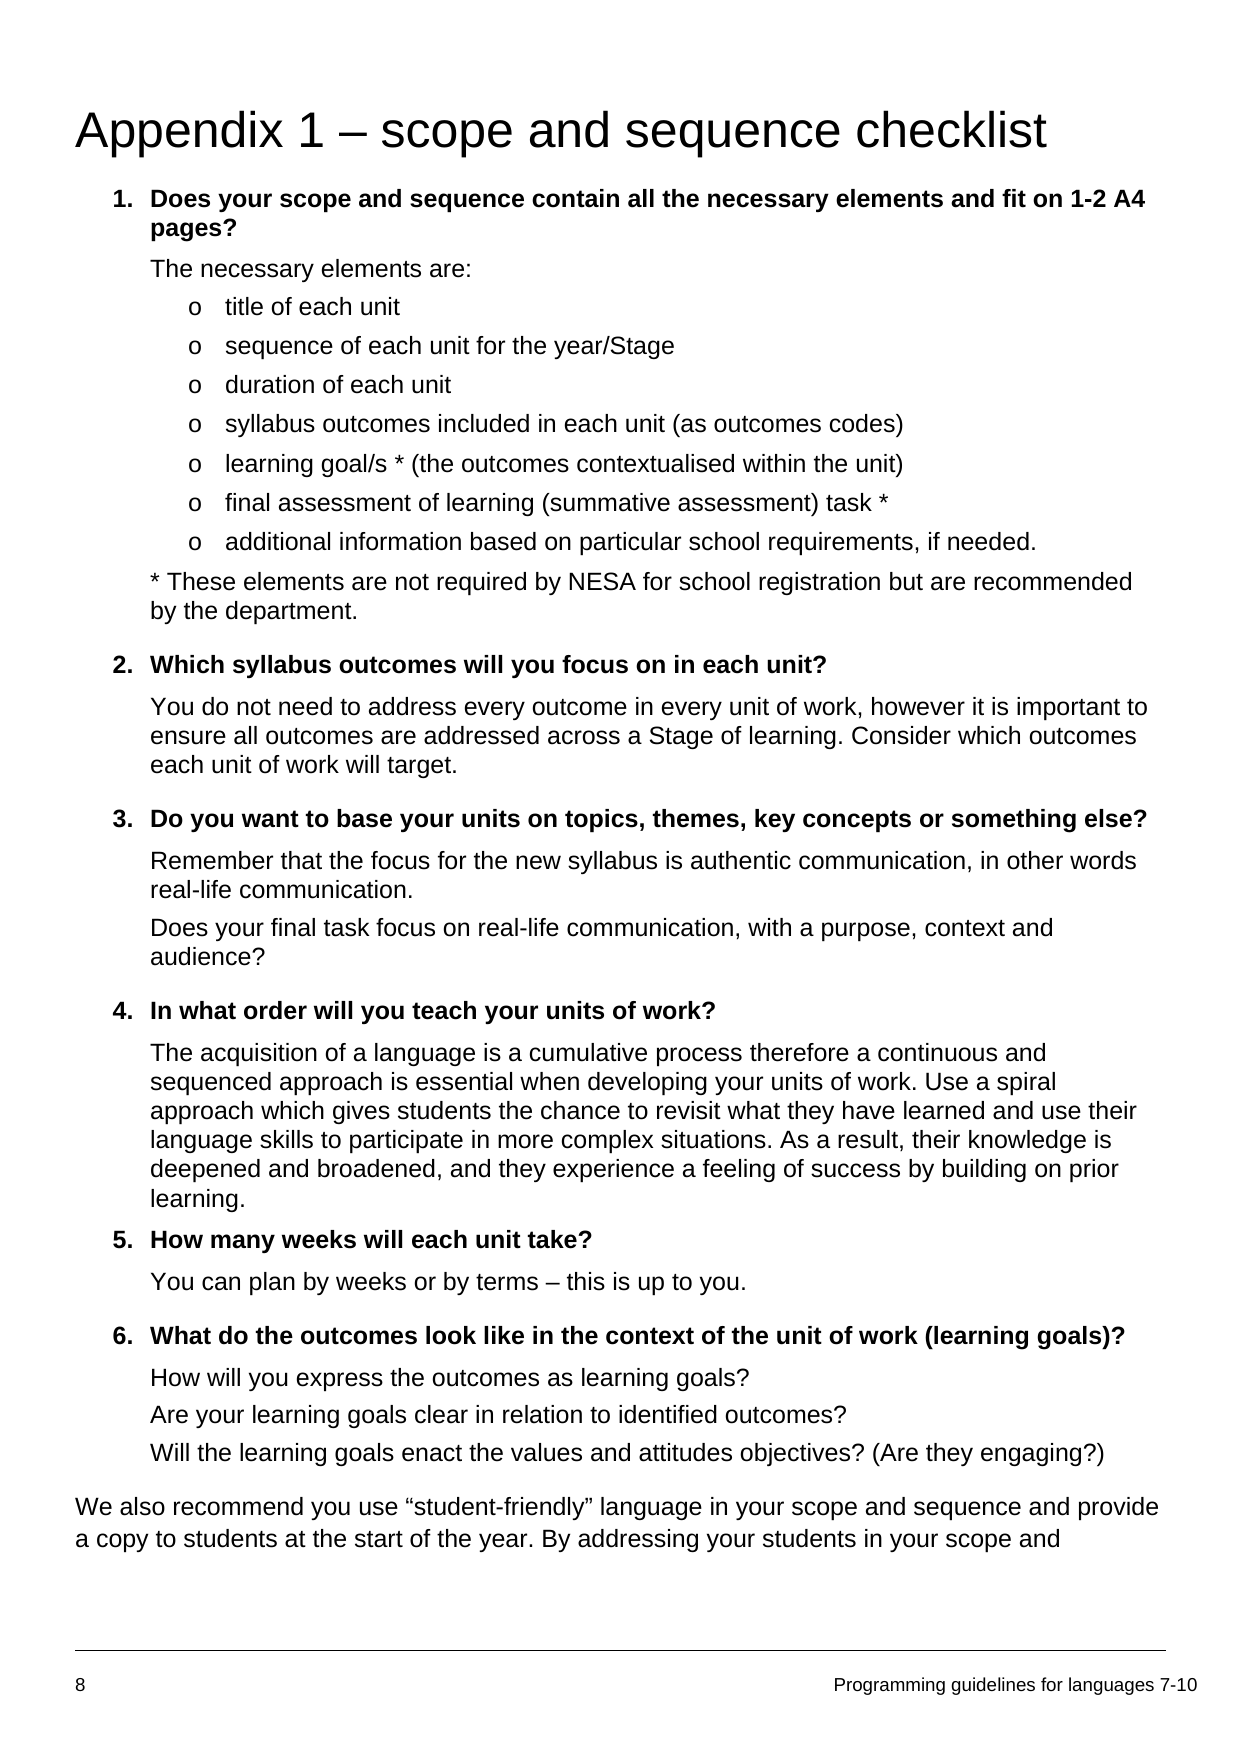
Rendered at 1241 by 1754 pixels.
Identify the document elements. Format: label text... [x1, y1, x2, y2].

list Does your final task focus on real-life communication, with a purpose, context and audience? [150, 912, 1165, 971]
list Remember that the focus for the new syllabus is authentic communication, in other words real-life communication. [150, 846, 1165, 904]
list You can plan by weeks or by terms – this is up to you. [150, 1266, 1165, 1296]
list You do not need to address every outcome in every unit of work, however it is important to ensure all outcomes are addressed across a Stage of learning. Consider which outcomes each unit of work will target. [150, 691, 1165, 779]
list duration of each unit [187, 370, 1165, 401]
list title of each unit [187, 292, 1165, 322]
list Which syllabus outcomes will you focus on in each unit? [112, 650, 1165, 679]
list Does your scope and sequence contain all the necessary elements and fit on 1-2 A4 pages? [112, 183, 1165, 242]
list sequence of each unit for the year/Stage [187, 331, 1165, 362]
list Will the learning goals enact the values and attitudes objectives? (Are they engaging?) [150, 1437, 1165, 1466]
list In what order will you teach your units of work? [112, 996, 1165, 1025]
list additional information based on particular school requirements, if needed. [187, 527, 1165, 558]
list The necessary elements are: [150, 254, 1165, 283]
list What do the outcomes look like in the context of the unit of work (learning goals)? [112, 1321, 1165, 1350]
list final assessment of learning (summative assessment) task * [187, 488, 1165, 519]
list * These elements are not required by NESA for school registration but are recommended by the department. [150, 566, 1165, 625]
list How many weeks will each unit take? [112, 1225, 1165, 1254]
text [75, 1491, 1165, 1553]
list Do you want to base your units on topics, themes, key concepts or something else? [112, 804, 1165, 833]
list How will you express the outcomes as learning goals? [150, 1362, 1165, 1391]
list The acquisition of a language is a cumulative process therefore a continuous and sequenced approach is essential when developing your units of work. Use a spiral approach which gives students the chance to revisit what they have learned and use their language skills to participate in more complex situations. As a result, their knowledge is deepened and broadened, and they experience a feeling of success by building on prior learning. [150, 1037, 1165, 1212]
list learning goal/s * (the outcomes contextualised within the unit) [187, 449, 1165, 479]
list syllabus outcomes included in each unit (as outcomes codes) [187, 409, 1165, 440]
subtitle Appendix 1 – scope and sequence checklist [75, 101, 1165, 158]
list Are your learning goals clear in relation to identified outcomes? [150, 1400, 1165, 1429]
